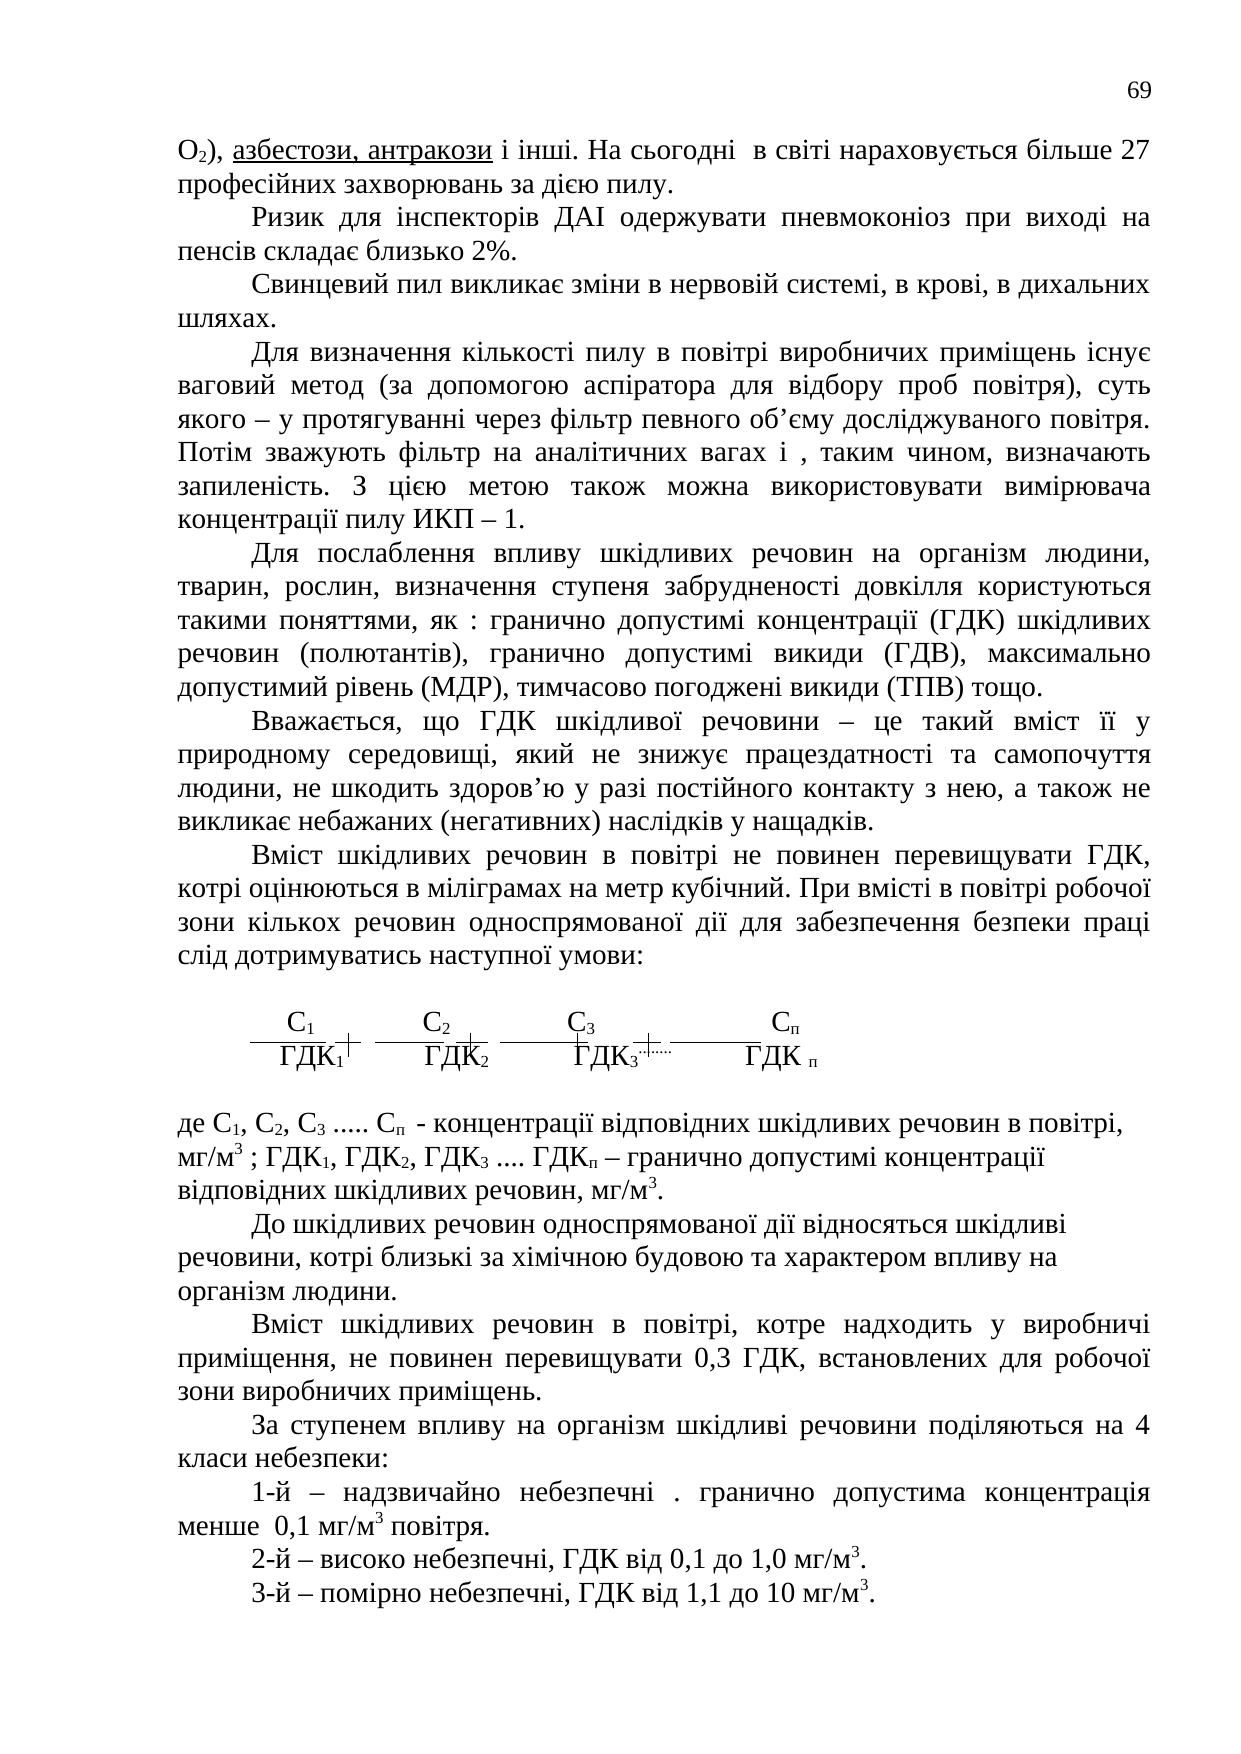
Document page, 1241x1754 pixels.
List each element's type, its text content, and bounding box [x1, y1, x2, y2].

text Для послаблення впливу шкідливих речовин на організм людини, тварин, рослин, визначення ступеня забрудненості довкілля користуються такими поняттями, як : гранично допустимі концентрації (ГДК) шкідливих речовин (полютантів), гранично допустимі викиди (ГДВ), максимально допустимий рівень (МДР), тимчасово погоджені викиди (ТПВ) тощо. [177, 535, 1152, 703]
text Ризик для інспекторів ДАІ одержувати пневмоконіоз при виході на пенсів складає близько 2%. [177, 199, 1152, 267]
text С1 С2 С3 Сп [177, 1004, 1152, 1038]
text ГДК1 ГДК2 ГДК3........ ГДК п [177, 1038, 1152, 1072]
text 2-й – високо небезпечні, ГДК від 0,1 до 1,0 мг/м3. [177, 1541, 1152, 1575]
text Вміст шкідливих речовин в повітрі не повинен перевищувати ГДК, котрі оцінюються в міліграмах на метр кубічний. При вмісті в повітрі робочої зони кількох речовин односпрямованої дії для забезпечення безпеки праці слід дотримуватись наступної умови: [177, 837, 1152, 971]
text 1-й – надзвичайно небезпечні . гранично допустима концентрація менше 0,1 мг/м3 повітря. [177, 1474, 1152, 1541]
text До шкідливих речовин односпрямованої дії відносяться шкідливі речовини, котрі близькі за хімічною будовою та характером впливу на організм людини. [177, 1206, 1152, 1306]
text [177, 132, 1152, 199]
text Вважається, що ГДК шкідливої речовини – це такий вміст її у природному середовищі, який не знижує працездатності та самопочуття людини, не шкодить здоров’ю у разі постійного контакту з нею, а також не викликає небажаних (негативних) наслідків у нащадків. [177, 703, 1152, 837]
text Свинцевий пил викликає зміни в нервовій системі, в крові, в дихальних шляхах. [177, 267, 1152, 334]
text де С1, С2, С3 ..... Сп - концентрації відповідних шкідливих речовин в повітрі, мг/м3 ; ГДК1, ГДК2, ГДК3 .... ГДКп – гранично допустимі концентрації відповідних шкідливих речовин, мг/м3. [177, 1105, 1152, 1206]
text Вміст шкідливих речовин в повітрі, котре надходить у виробничі приміщення, не повинен перевищувати 0,3 ГДК, встановлених для робочої зони виробничих приміщень. [177, 1306, 1152, 1407]
text 3-й – помірно небезпечні, ГДК від 1,1 до 10 мг/м3. [177, 1575, 1152, 1608]
text Для визначення кількості пилу в повітрі виробничих приміщень існує ваговий метод (за допомогою аспіратора для відбору проб повітря), суть якого – у протягуванні через фільтр певного об’єму досліджуваного повітря. Потім зважують фільтр на аналітичних вагах і , таким чином, визначають запиленість. З цією метою також можна використовувати вимірювача концентрації пилу ИКП – 1. [177, 334, 1152, 535]
text За ступенем впливу на організм шкідливі речовини поділяються на 4 класи небезпеки: [177, 1407, 1152, 1474]
